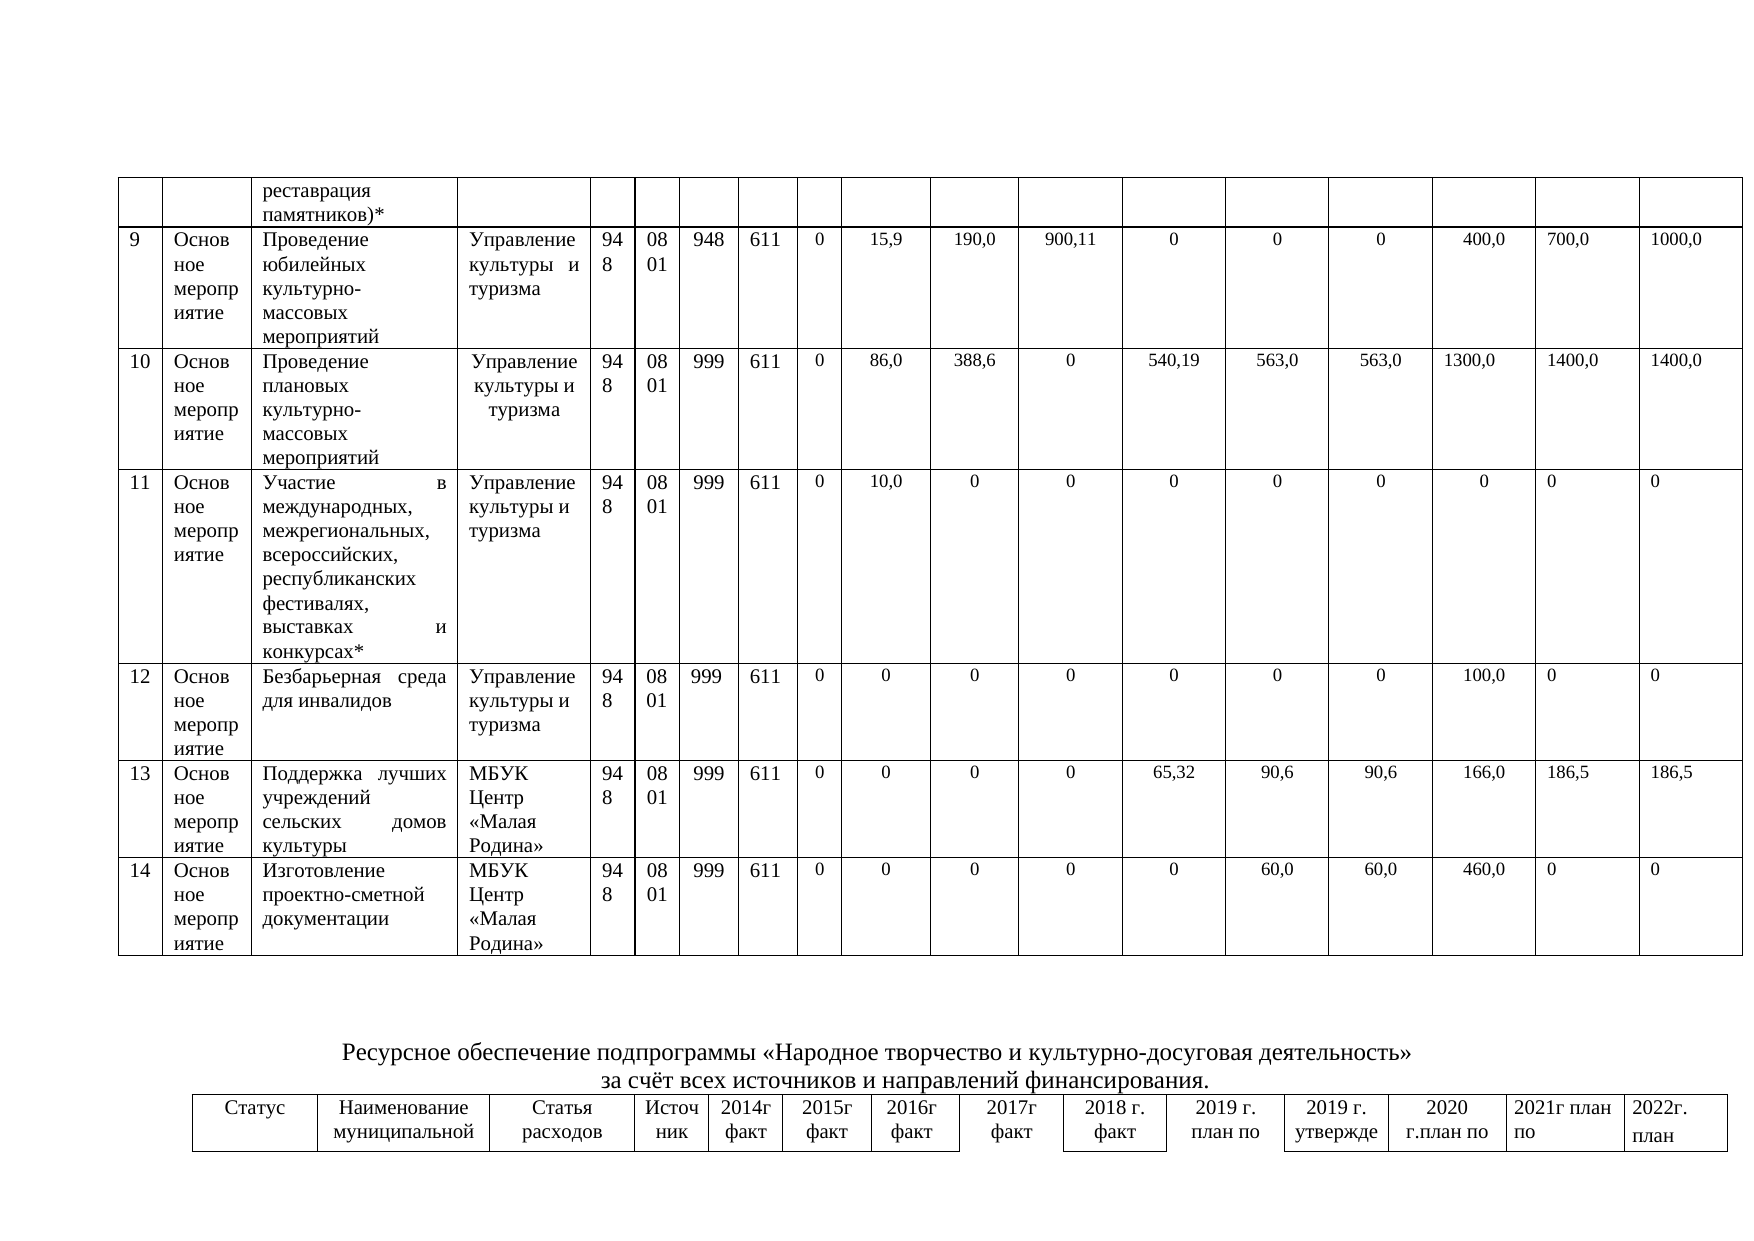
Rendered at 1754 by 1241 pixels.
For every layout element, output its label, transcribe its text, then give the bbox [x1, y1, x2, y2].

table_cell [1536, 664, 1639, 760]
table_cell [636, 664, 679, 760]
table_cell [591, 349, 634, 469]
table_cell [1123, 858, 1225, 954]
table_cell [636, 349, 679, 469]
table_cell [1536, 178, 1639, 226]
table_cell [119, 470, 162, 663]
text Ресурсное обеспечение подпрограммы «Народное творчество и культурно-досуговая деятельность» [118, 1037, 1636, 1065]
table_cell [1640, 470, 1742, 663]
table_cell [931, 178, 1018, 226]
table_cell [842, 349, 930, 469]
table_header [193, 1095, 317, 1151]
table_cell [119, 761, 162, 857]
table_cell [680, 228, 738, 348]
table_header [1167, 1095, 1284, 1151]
text за счёт всех источников и направлений финансирования. [118, 1065, 1636, 1094]
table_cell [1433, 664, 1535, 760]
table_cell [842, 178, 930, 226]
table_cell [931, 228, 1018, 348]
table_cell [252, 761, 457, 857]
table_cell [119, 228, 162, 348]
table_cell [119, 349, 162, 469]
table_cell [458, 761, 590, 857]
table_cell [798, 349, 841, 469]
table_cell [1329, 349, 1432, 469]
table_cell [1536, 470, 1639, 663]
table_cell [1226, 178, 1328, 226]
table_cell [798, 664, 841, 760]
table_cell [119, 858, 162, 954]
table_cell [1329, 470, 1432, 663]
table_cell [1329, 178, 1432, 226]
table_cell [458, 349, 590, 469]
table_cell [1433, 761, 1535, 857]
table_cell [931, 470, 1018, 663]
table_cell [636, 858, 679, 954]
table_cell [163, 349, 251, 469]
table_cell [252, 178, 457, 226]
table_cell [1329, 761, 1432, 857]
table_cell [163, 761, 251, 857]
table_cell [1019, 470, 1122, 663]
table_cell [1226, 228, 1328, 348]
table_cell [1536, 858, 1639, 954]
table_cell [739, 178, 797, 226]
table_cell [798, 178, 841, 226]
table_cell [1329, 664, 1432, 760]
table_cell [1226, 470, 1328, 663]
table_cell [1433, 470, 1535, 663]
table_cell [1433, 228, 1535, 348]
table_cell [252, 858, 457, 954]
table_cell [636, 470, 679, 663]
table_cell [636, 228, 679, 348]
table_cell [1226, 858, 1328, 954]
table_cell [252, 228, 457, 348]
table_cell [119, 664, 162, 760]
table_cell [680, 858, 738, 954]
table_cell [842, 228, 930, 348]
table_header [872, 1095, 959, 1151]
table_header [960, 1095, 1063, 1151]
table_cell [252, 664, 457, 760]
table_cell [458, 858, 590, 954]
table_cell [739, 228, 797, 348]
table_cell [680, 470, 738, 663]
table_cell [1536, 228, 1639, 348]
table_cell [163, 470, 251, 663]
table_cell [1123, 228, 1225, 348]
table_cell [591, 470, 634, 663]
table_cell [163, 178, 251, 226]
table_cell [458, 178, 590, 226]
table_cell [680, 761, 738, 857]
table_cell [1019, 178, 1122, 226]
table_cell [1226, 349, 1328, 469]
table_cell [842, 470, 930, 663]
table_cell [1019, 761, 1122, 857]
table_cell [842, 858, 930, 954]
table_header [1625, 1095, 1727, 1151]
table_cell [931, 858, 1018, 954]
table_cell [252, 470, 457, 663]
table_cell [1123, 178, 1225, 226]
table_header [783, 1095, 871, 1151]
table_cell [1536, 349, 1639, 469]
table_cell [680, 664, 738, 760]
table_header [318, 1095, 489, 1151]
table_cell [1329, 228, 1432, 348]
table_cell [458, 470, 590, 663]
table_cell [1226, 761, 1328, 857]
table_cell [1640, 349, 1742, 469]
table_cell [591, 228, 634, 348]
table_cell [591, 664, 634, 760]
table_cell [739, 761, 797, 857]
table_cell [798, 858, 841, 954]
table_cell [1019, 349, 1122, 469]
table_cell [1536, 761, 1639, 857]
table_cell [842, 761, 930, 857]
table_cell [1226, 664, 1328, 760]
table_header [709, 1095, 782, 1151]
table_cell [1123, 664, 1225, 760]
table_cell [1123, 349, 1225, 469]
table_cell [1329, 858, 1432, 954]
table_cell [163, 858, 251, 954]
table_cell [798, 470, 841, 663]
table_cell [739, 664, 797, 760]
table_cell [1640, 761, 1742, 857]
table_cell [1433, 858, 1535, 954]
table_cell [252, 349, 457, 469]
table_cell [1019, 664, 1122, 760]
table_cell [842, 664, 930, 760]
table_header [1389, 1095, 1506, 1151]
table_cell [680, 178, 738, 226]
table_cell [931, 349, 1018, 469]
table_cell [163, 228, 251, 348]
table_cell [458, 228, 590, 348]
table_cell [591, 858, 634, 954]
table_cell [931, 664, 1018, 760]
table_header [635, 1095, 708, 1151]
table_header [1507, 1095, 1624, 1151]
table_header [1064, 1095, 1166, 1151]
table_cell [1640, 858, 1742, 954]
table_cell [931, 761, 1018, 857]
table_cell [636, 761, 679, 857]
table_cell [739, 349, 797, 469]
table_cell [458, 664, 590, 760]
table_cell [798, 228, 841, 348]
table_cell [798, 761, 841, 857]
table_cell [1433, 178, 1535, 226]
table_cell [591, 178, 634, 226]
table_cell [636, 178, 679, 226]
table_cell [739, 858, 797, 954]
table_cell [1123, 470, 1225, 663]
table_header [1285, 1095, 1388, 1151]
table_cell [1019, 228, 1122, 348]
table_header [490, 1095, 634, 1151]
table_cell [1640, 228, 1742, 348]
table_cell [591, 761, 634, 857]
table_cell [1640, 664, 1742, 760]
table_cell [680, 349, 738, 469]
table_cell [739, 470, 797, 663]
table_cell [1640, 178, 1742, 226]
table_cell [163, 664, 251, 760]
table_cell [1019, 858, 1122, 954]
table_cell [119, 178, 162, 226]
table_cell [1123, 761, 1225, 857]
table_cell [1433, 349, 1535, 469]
